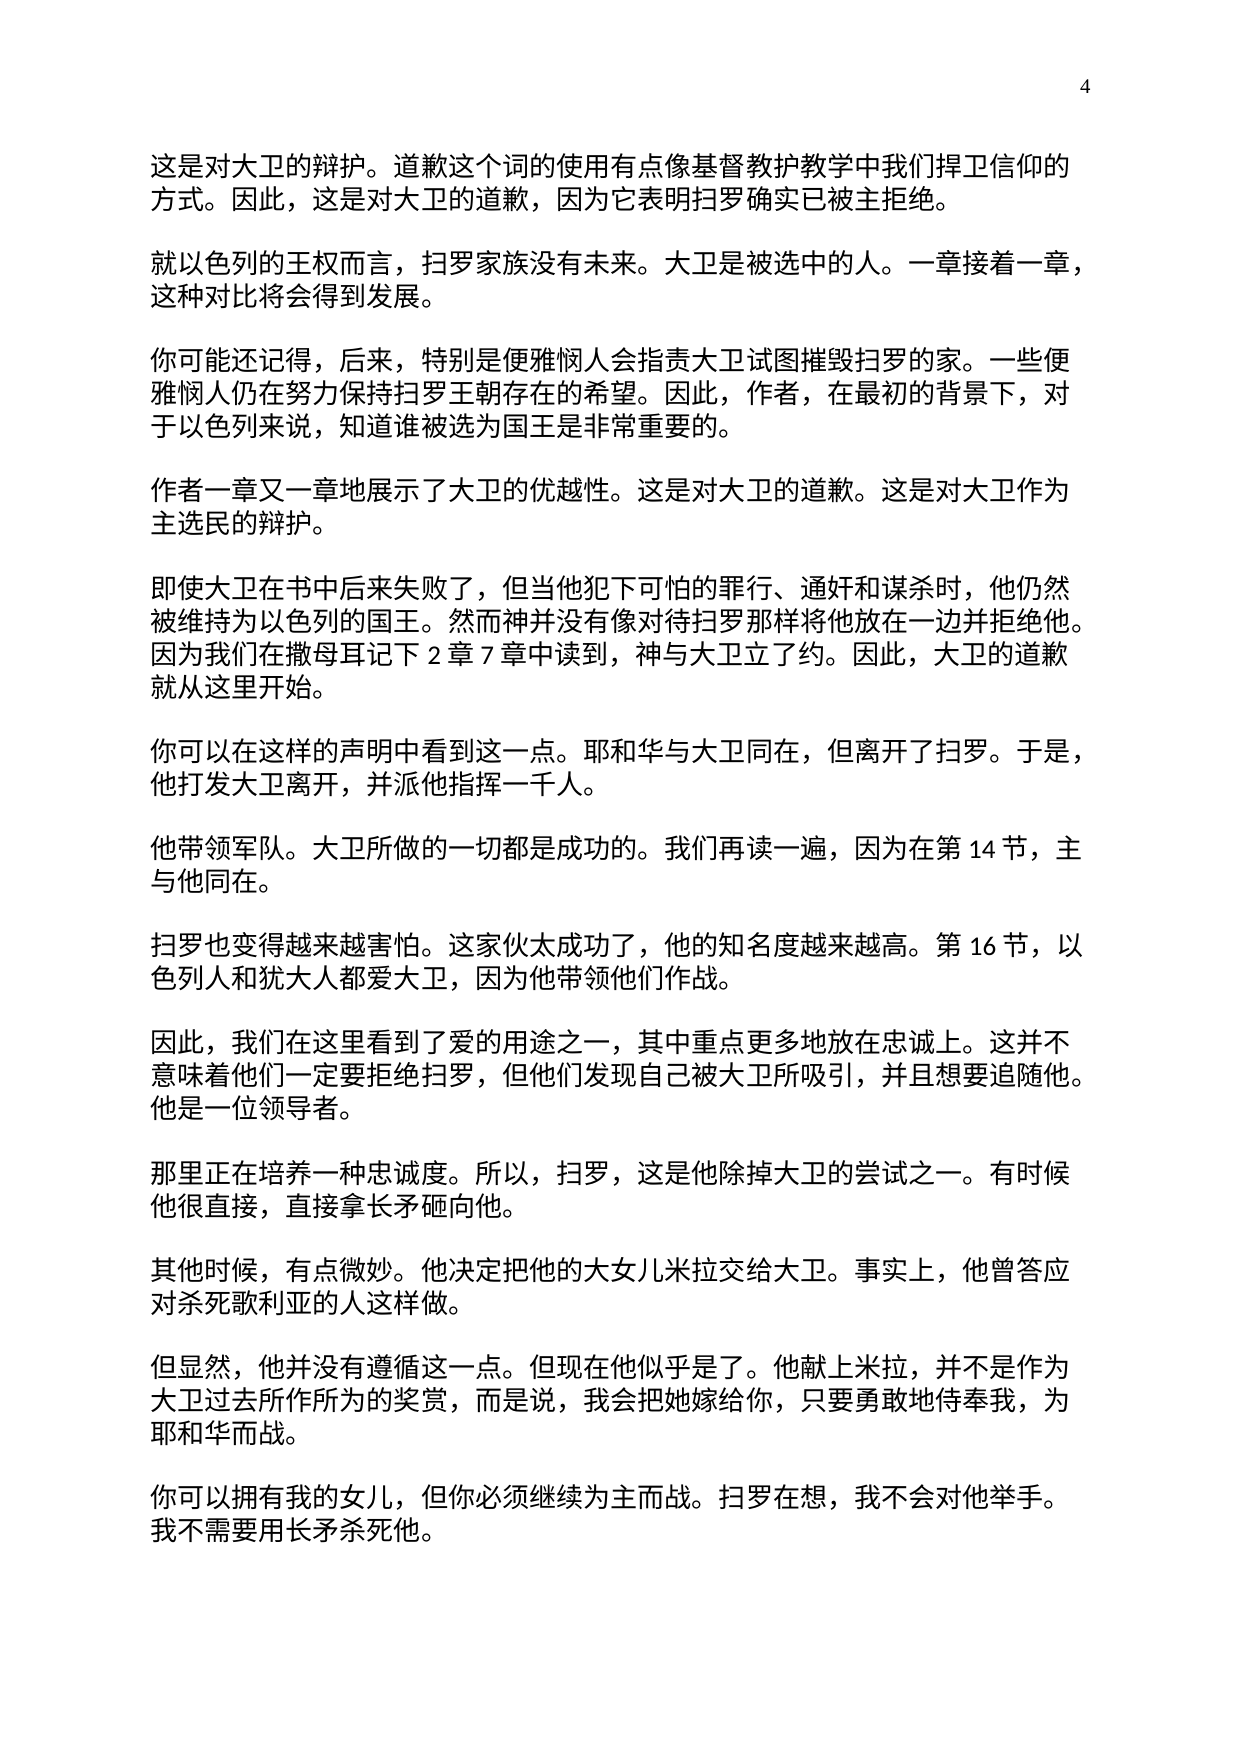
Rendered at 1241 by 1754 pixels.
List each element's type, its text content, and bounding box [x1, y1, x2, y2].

text 他带领军队。大卫所做的一切都是成功的。我们再读一遍，因为在第14节，主与他同在。 [150, 832, 1090, 898]
text 你可以在这样的声明中看到这一点。耶和华与大卫同在，但离开了扫罗。于是，他打发大卫离开，并派他指挥一千人。 [150, 735, 1090, 801]
text 就以色列的王权而言，扫罗家族没有未来。大卫是被选中的人。一章接着一章，这种对比将会得到发展。 [150, 247, 1090, 313]
text 但显然，他并没有遵循这一点。但现在他似乎是了。他献上米拉，并不是作为大卫过去所作所为的奖赏，而是说，我会把她嫁给你，只要勇敢地侍奉我，为耶和华而战。 [150, 1351, 1090, 1450]
text 扫罗也变得越来越害怕。这家伙太成功了，他的知名度越来越高。第 16 节，以色列人和犹大人都爱大卫，因为他带领他们作战。 [150, 929, 1090, 995]
text 因此，我们在这里看到了爱的用途之一，其中重点更多地放在忠诚上。这并不意味着他们一定要拒绝扫罗，但他们发现自己被大卫所吸引，并且想要追随他。他是一位领导者。 [150, 1027, 1090, 1126]
text 这是对大卫的辩护。道歉这个词的使用有点像基督教护教学中我们捍卫信仰的方式。因此，这是对大卫的道歉，因为它表明扫罗确实已被主拒绝。 [150, 150, 1090, 216]
text 你可以拥有我的女儿，但你必须继续为主而战。扫罗在想，我不会对他举手。我不需要用长矛杀死他。 [150, 1481, 1090, 1547]
text 作者一章又一章地展示了大卫的优越性。这是对大卫的道歉。这是对大卫作为主选民的辩护。 [150, 474, 1090, 541]
text 那里正在培养一种忠诚度。所以，扫罗，这是他除掉大卫的尝试之一。有时候他很直接，直接拿长矛砸向他。 [150, 1157, 1090, 1223]
text 即使大卫在书中后来失败了，但当他犯下可怕的罪行、通奸和谋杀时，他仍然被维持为以色列的国王。然而神并没有像对待扫罗那样将他放在一边并拒绝他。因为我们在撒母耳记下 2 章 7 章中读到，神与大卫立了约。因此，大卫的道歉就从这里开始。 [150, 572, 1090, 704]
text 你可能还记得，后来，特别是便雅悯人会指责大卫试图摧毁扫罗的家。一些便雅悯人仍在努力保持扫罗王朝存在的希望。因此，作者，在最初的背景下，对于以色列来说，知道谁被选为国王是非常重要的。 [150, 344, 1090, 443]
text 其他时候，有点微妙。他决定把他的大女儿米拉交给大卫。事实上，他曾答应对杀死歌利亚的人这样做。 [150, 1254, 1090, 1320]
